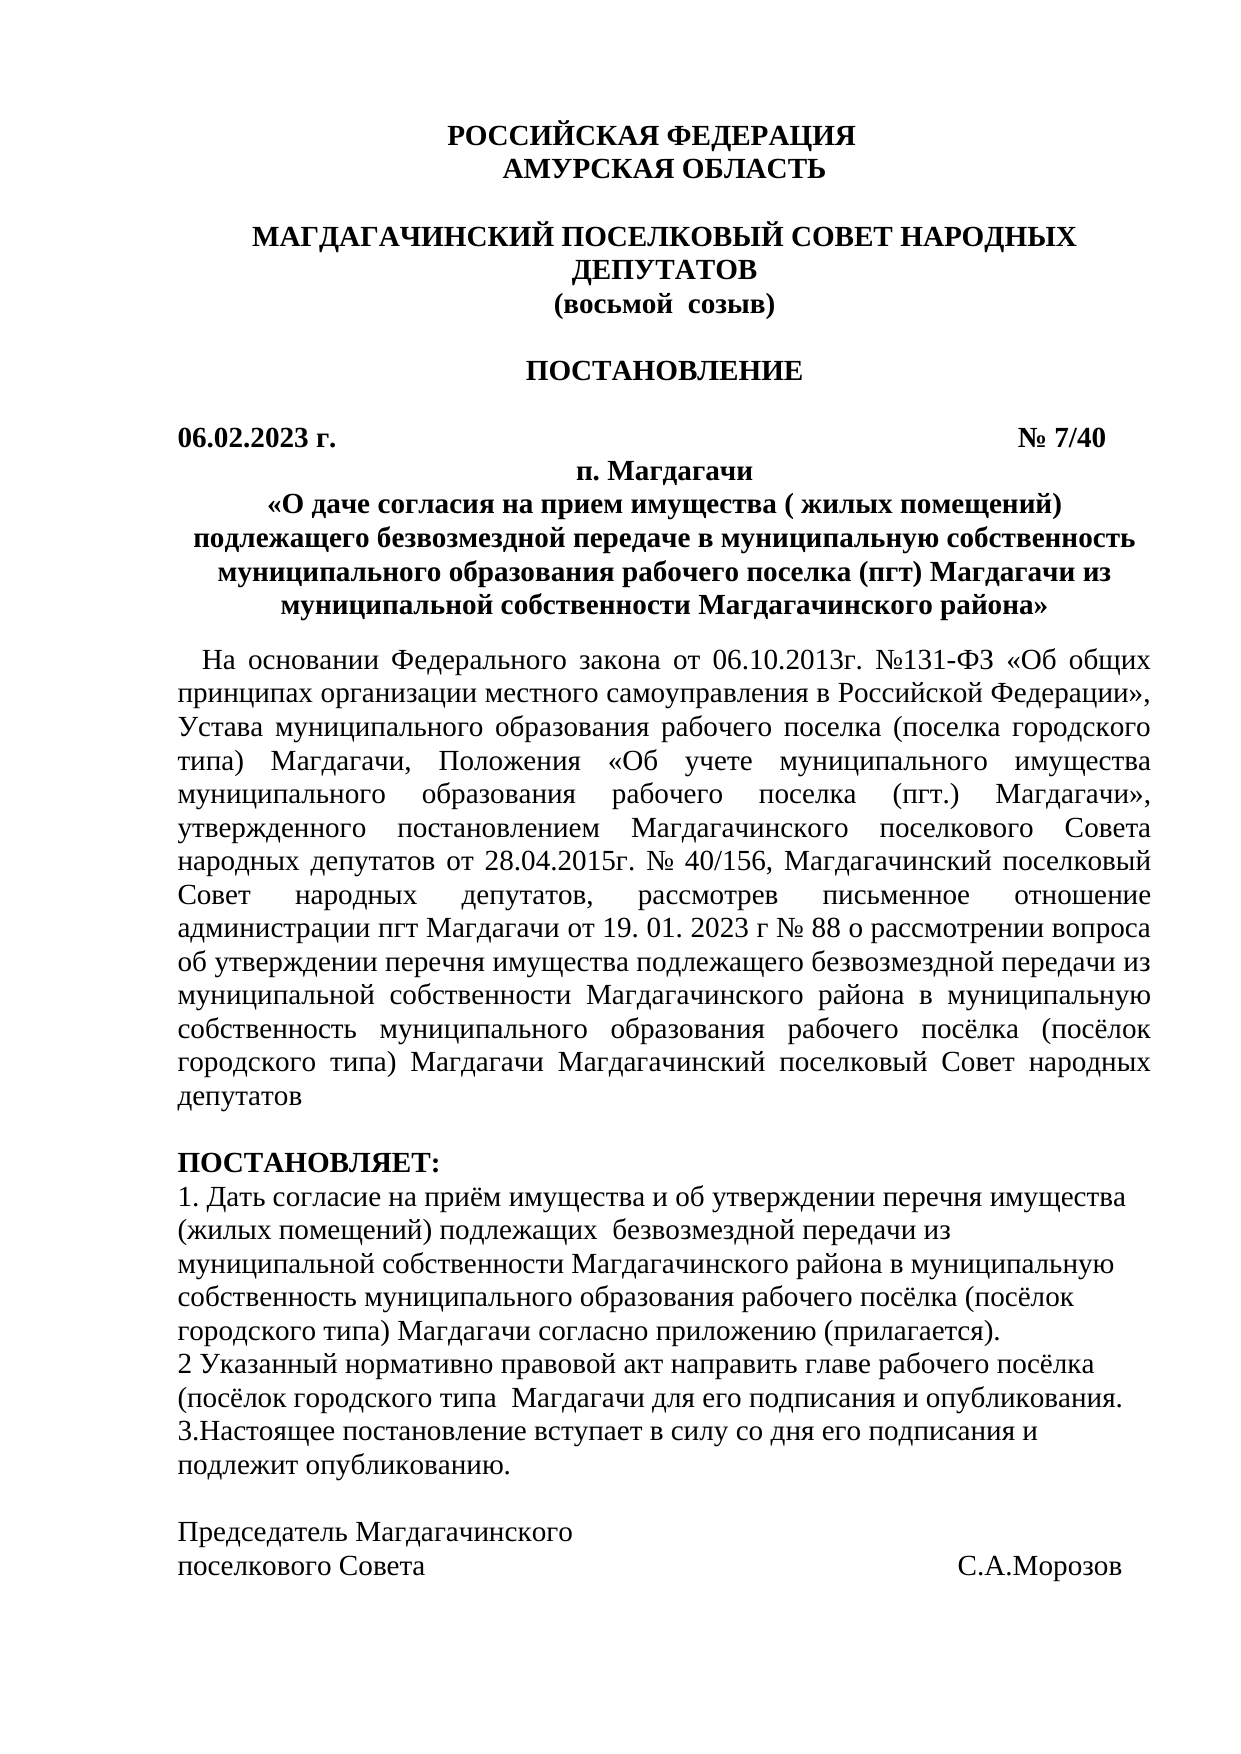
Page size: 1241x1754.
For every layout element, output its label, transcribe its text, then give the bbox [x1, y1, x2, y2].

text поселкового Совета С.А.Морозов [177, 1548, 1152, 1581]
text РОССИЙСКАЯ ФЕДЕРАЦИЯ [177, 118, 1152, 152]
text 2 Указанный нормативно правовой акт направить главе рабочего посёлка (посёлок городского типа Магдагачи для его подписания и опубликования. 3.Настоящее постановление вступает в силу со дня его подписания и подлежит опубликованию. [177, 1346, 1152, 1481]
text ПОСТАНОВЛЯЕТ: [177, 1145, 1152, 1179]
text ПОСТАНОВЛЕНИЕ [177, 353, 1152, 386]
text АМУРСКАЯ ОБЛАСТЬ [177, 152, 1152, 185]
text 06.02.2023 г. № 7/40 [177, 420, 1152, 453]
text МАГДАГАЧИНСКИЙ ПОСЕЛКОВЫЙ СОВЕТ НАРОДНЫХ ДЕПУТАТОВ [177, 219, 1152, 286]
text «О даче согласия на прием имущества ( жилых помещений) подлежащего безвозмездной передаче в муниципальную собственность муниципального образования рабочего поселка (пгт) Магдагачи из муниципальной собственности Магдагачинского района» [177, 487, 1152, 621]
text 1. Дать согласие на приём имущества и об утверждении перечня имущества (жилых помещений) подлежащих безвозмездной передачи из муниципальной собственности Магдагачинского района в муниципальную собственность муниципального образования рабочего посёлка (посёлок городского типа) Магдагачи согласно приложению (прилагается). [177, 1179, 1152, 1346]
text (восьмой созыв) [177, 286, 1152, 319]
text п. Магдагачи [177, 453, 1152, 487]
text На основании Федерального закона от 06.10.2013г. №131-ФЗ «Об общих принципах организации местного самоуправления в Российской Федерации», Устава муниципального образования рабочего поселка (поселка городского типа) Магдагачи, Положения «Об учете муниципального имущества муниципального образования рабочего поселка (пгт.) Магдагачи», утвержденного постановлением Магдагачинского поселкового Совета народных депутатов от 28.04.2015г. № 40/156, Магдагачинский поселковый Совет народных депутатов, рассмотрев письменное отношение администрации пгт Магдагачи от 19. 01. 2023 г № 88 о рассмотрении вопроса об утверждении перечня имущества подлежащего безвозмездной передачи из муниципальной собственности Магдагачинского района в муниципальную собственность муниципального образования рабочего посёлка (посёлок городского типа) Магдагачи Магдагачинский поселковый Совет народных депутатов [177, 642, 1152, 1112]
text Председатель Магдагачинского [177, 1514, 1152, 1548]
